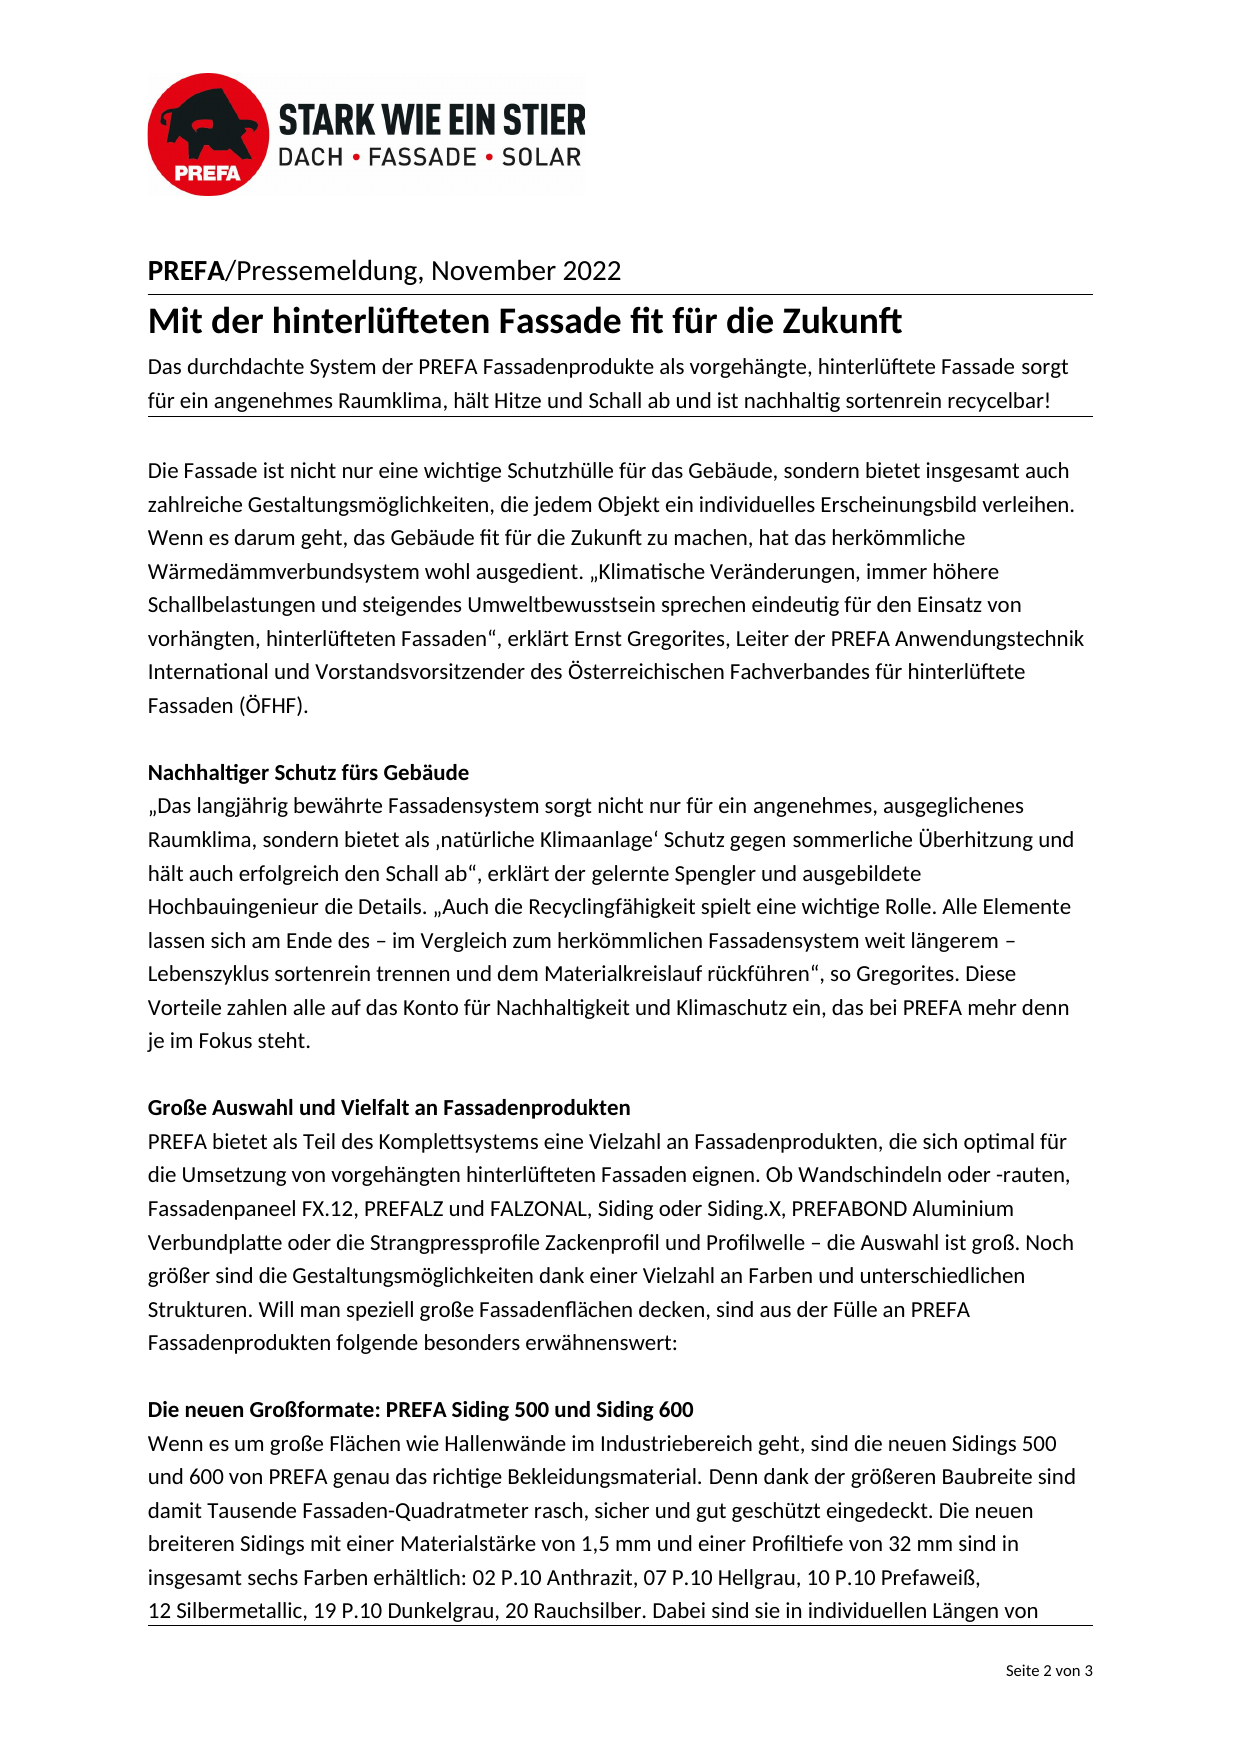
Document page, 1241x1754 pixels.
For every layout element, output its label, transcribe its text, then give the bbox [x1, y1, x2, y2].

text Lebenszyklus sortenrein trennen und dem Materialkreislauf rückführen“, so Gregorites. Diese Vorteile zahlen alle auf das Konto für Nachhaltigkeit und Klimaschutz ein, das bei PREFA mehr denn je im Fokus steht. [148, 959, 1093, 1054]
text Mit der hinterlüfteten Fassade fit für die Zukunft [148, 295, 1093, 343]
text „Das langjährig bewährte Fassadensystem sorgt nicht nur für ein angenehmes, ausgeglichenes Raumklima, sondern bietet als ‚natürliche Klimaanlage‘ Schutz gegen sommerliche Überhitzung und hält auch erfolgreich den Schall ab“, erklärt der gelernte Spengler und ausgebildete Hochbauingenieur die Details. „Auch die Recyclingfähigkeit spielt eine wichtige Rolle. Alle Elemente lassen sich am Ende des – im Vergleich zum herkömmlichen Fassadensystem weit längerem – [148, 792, 1093, 954]
text Nachhaltiger Schutz fürs Gebäude [148, 758, 1093, 786]
text Das durchdachte System der PREFA Fassadenprodukte als vorgehängte, hinterlüftete Fassade sorgt für ein angenehmes Raumklima, hält Hitze und Schall ab und ist nachhaltig sortenrein recycelbar! [148, 349, 1093, 416]
picture [147, 73, 586, 196]
text Die Fassade ist nicht nur eine wichtige Schutzhülle für das Gebäude, sondern bietet insgesamt auch zahlreiche Gestaltungsmöglichkeiten, die jedem Objekt ein individuelles Erscheinungsbild verleihen. Wenn es darum geht, das Gebäude fit für die Zukunft zu machen, hat das herkömmliche Wärmedämmverbundsystem wohl ausgedient. „Klimatische Veränderungen, immer höhere Schallbelastungen und steigendes Umweltbewusstsein sprechen eindeutig für den Einsatz von vorhängten, hinterlüfteten Fassaden“, erklärt Ernst Gregorites, Leiter der PREFA Anwendungstechnik International und Vorstandsvorsitzender des Österreichischen Fachverbandes für hinterlüftete Fassaden (ÖFHF). [148, 456, 1093, 719]
text Große Auswahl und Vielfalt an Fassadenprodukten [148, 1093, 1093, 1122]
text Die neuen Großformate: PREFA Siding 500 und Siding 600 [148, 1395, 1093, 1423]
text PREFA bietet als Teil des Komplettsystems eine Vielzahl an Fassadenprodukten, die sich optimal für die Umsetzung von vorgehängten hinterlüfteten Fassaden eignen. Ob Wandschindeln oder -rauten, Fassadenpaneel FX.12, PREFALZ und FALZONAL, Siding oder Siding.X, PREFABOND Aluminium Verbundplatte oder die Strangpressprofile Zackenprofil und Profilwelle – die Auswahl ist groß. Noch größer sind die Gestaltungsmöglichkeiten dank einer Vielzahl an Farben und unterschiedlichen Strukturen. Will man speziell große Fassadenflächen decken, sind aus der Fülle an PREFA Fassadenprodukten folgende besonders erwähnenswert: [148, 1127, 1093, 1356]
text PREFA/Pressemeldung, November 2022 [148, 252, 1093, 287]
